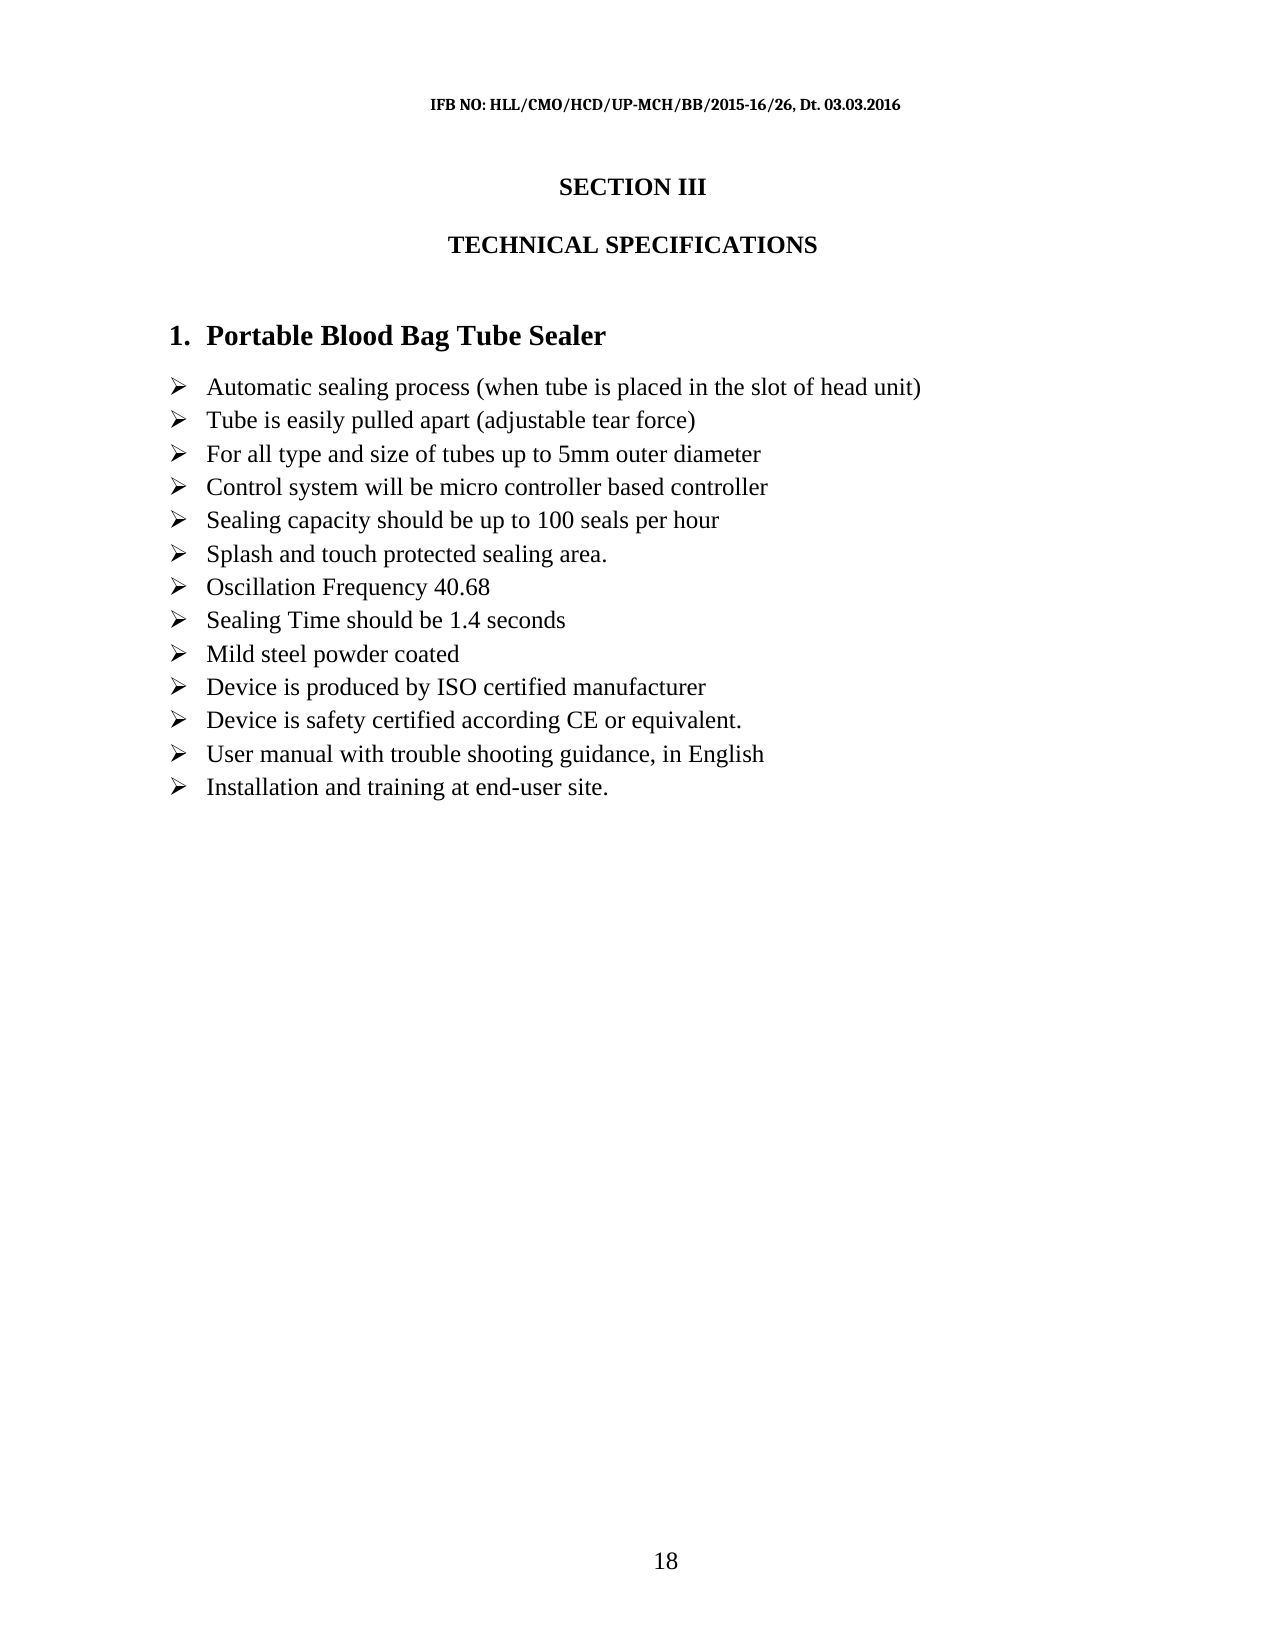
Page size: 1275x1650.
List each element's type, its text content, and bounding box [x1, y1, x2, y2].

list Device is produced by ISO certified manufacturer [169, 669, 1200, 702]
list Device is safety certified according CE or equivalent. [169, 702, 1200, 735]
list User manual with trouble shooting guidance, in English [169, 735, 1200, 769]
list For all type and size of tubes up to 5mm outer diameter [169, 435, 1200, 469]
list Installation and training at end-user site. [169, 769, 1200, 802]
list Mild steel powder coated [169, 635, 1200, 669]
list Oscillation Frequency 40.68 [169, 569, 1200, 602]
list Automatic sealing process (when tube is placed in the slot of head unit) [169, 369, 1200, 402]
list Splash and touch protected sealing area. [169, 535, 1200, 569]
list Portable Blood Bag Tube Sealer [169, 318, 1200, 352]
text TECHNICAL SPECIFICATIONS [131, 230, 1134, 259]
list Control system will be micro controller based controller [169, 469, 1200, 502]
list Sealing Time should be 1.4 seconds [169, 602, 1200, 635]
list Sealing capacity should be up to 100 seals per hour [169, 502, 1200, 535]
list Tube is easily pulled apart (adjustable tear force) [169, 402, 1200, 435]
subtitle SECTION III [131, 172, 1134, 201]
